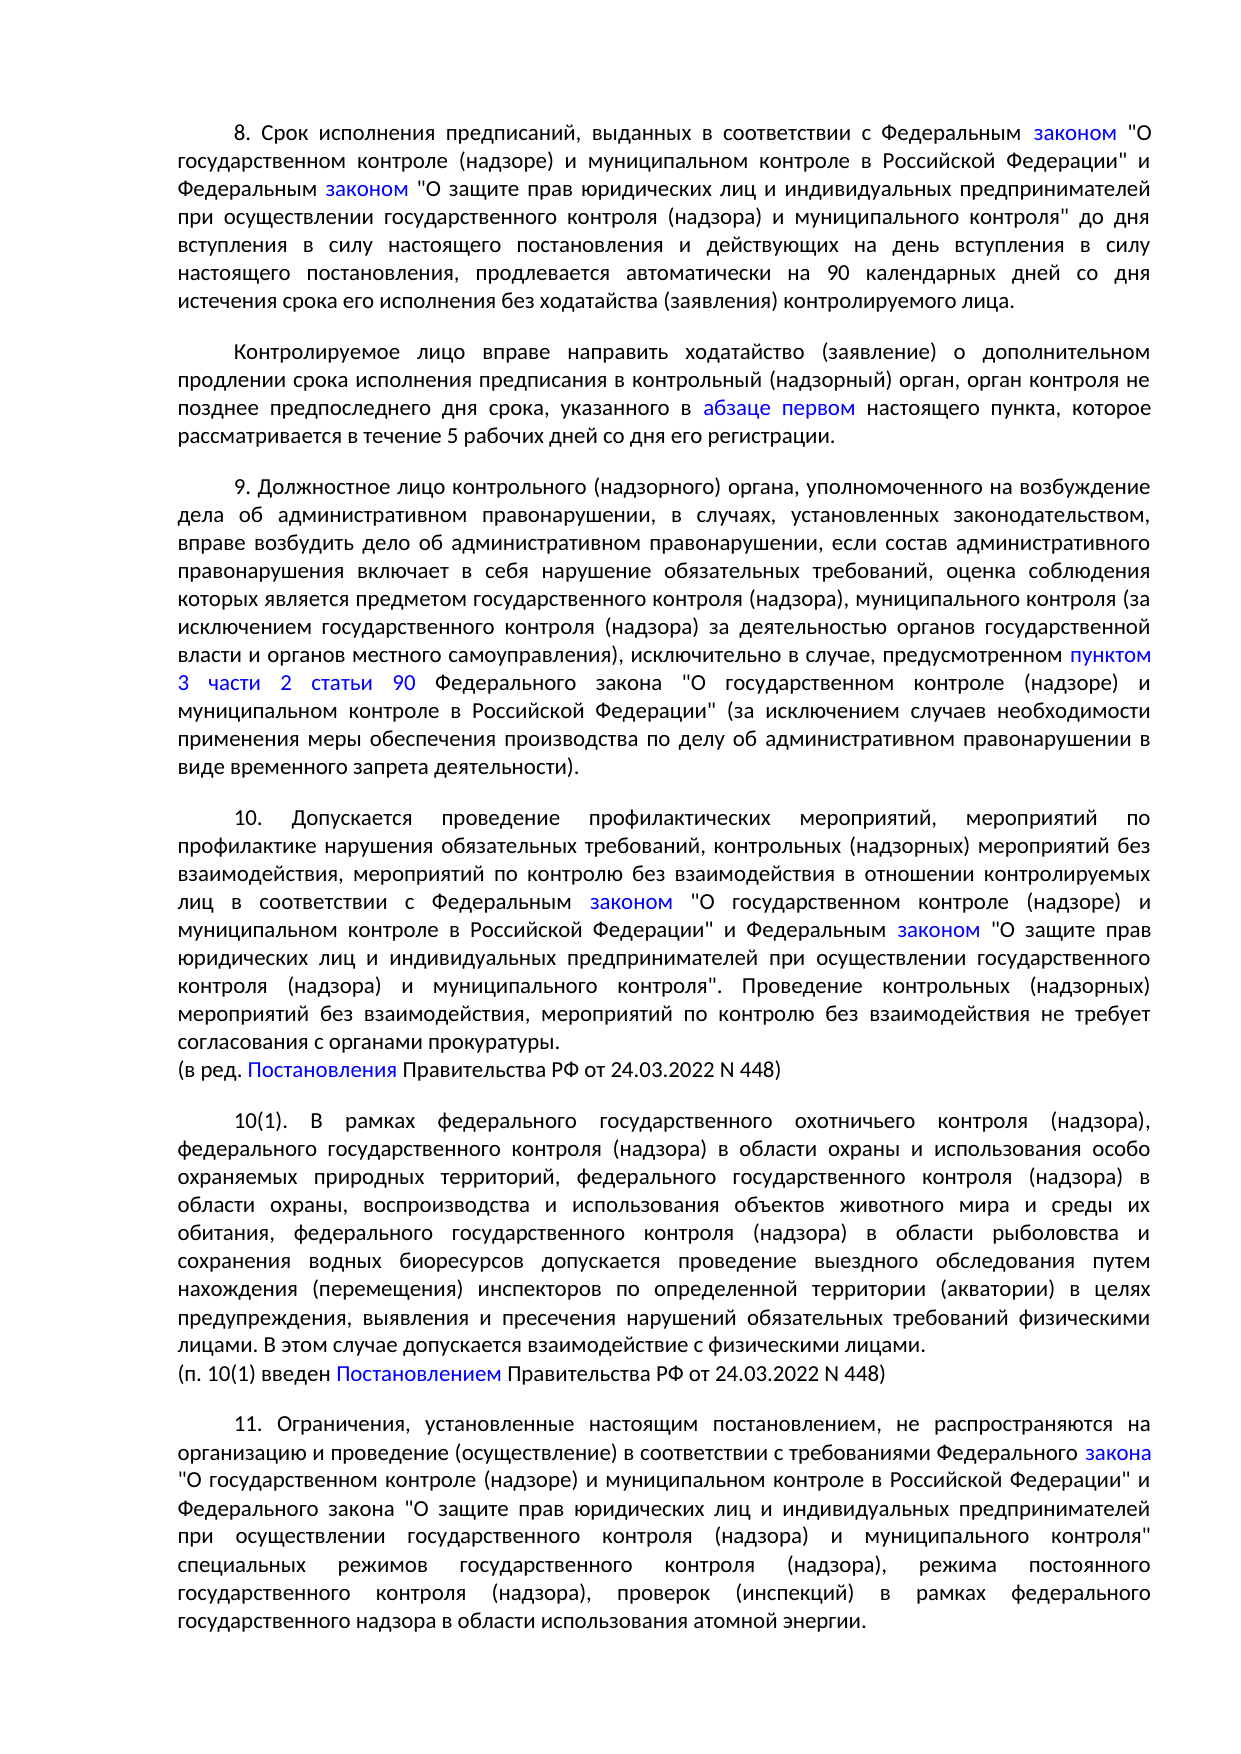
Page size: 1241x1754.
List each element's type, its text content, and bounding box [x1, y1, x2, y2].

text 10. Допускается проведение профилактических мероприятий, мероприятий по профилактике нарушения обязательных требований, контрольных (надзорных) мероприятий без взаимодействия, мероприятий по контролю без взаимодействия в отношении контролируемых лиц в соответствии с Федеральным законом "О государственном контроле (надзоре) и муниципальном контроле в Российской Федерации" и Федеральным законом "О защите прав юридических лиц и индивидуальных предпринимателей при осуществлении государственного контроля (надзора) и муниципального контроля". Проведение контрольных (надзорных) мероприятий без взаимодействия, мероприятий по контролю без взаимодействия не требует согласования с органами прокуратуры. [177, 803, 1152, 1056]
text 11. Ограничения, установленные настоящим постановлением, не распространяются на организацию и проведение (осуществление) в соответствии с требованиями Федерального закона "О государственном контроле (надзоре) и муниципальном контроле в Российской Федерации" и Федерального закона "О защите прав юридических лиц и индивидуальных предпринимателей при осуществлении государственного контроля (надзора) и муниципального контроля" специальных режимов государственного контроля (надзора), режима постоянного государственного контроля (надзора), проверок (инспекций) в рамках федерального государственного надзора в области использования атомной энергии. [177, 1409, 1152, 1634]
text Контролируемое лицо вправе направить ходатайство (заявление) о дополнительном продлении срока исполнения предписания в контрольный (надзорный) орган, орган контроля не позднее предпоследнего дня срока, указанного в абзаце первом настоящего пункта, которое рассматривается в течение 5 рабочих дней со дня его регистрации. [177, 337, 1152, 449]
text 9. Должностное лицо контрольного (надзорного) органа, уполномоченного на возбуждение дела об административном правонарушении, в случаях, установленных законодательством, вправе возбудить дело об административном правонарушении, если состав административного правонарушения включает в себя нарушение обязательных требований, оценка соблюдения которых является предметом государственного контроля (надзора), муниципального контроля (за исключением государственного контроля (надзора) за деятельностью органов государственной власти и органов местного самоуправления), исключительно в случае, предусмотренном пунктом 3 части 2 статьи 90 Федерального закона "О государственном контроле (надзоре) и муниципальном контроле в Российской Федерации" (за исключением случаев необходимости применения меры обеспечения производства по делу об административном правонарушении в виде временного запрета деятельности). [177, 472, 1152, 780]
text (п. 10(1) введен Постановлением Правительства РФ от 24.03.2022 N 448) [177, 1359, 1152, 1387]
text 8. Срок исполнения предписаний, выданных в соответствии с Федеральным законом "О государственном контроле (надзоре) и муниципальном контроле в Российской Федерации" и Федеральным законом "О защите прав юридических лиц и индивидуальных предпринимателей при осуществлении государственного контроля (надзора) и муниципального контроля" до дня вступления в силу настоящего постановления и действующих на день вступления в силу настоящего постановления, продлевается автоматически на 90 календарных дней со дня истечения срока его исполнения без ходатайства (заявления) контролируемого лица. [177, 118, 1152, 314]
text (в ред. Постановления Правительства РФ от 24.03.2022 N 448) [177, 1056, 1152, 1083]
text 10(1). В рамках федерального государственного охотничьего контроля (надзора), федерального государственного контроля (надзора) в области охраны и использования особо охраняемых природных территорий, федерального государственного контроля (надзора) в области охраны, воспроизводства и использования объектов животного мира и среды их обитания, федерального государственного контроля (надзора) в области рыболовства и сохранения водных биоресурсов допускается проведение выездного обследования путем нахождения (перемещения) инспекторов по определенной территории (акватории) в целях предупреждения, выявления и пресечения нарушений обязательных требований физическими лицами. В этом случае допускается взаимодействие с физическими лицами. [177, 1106, 1152, 1359]
